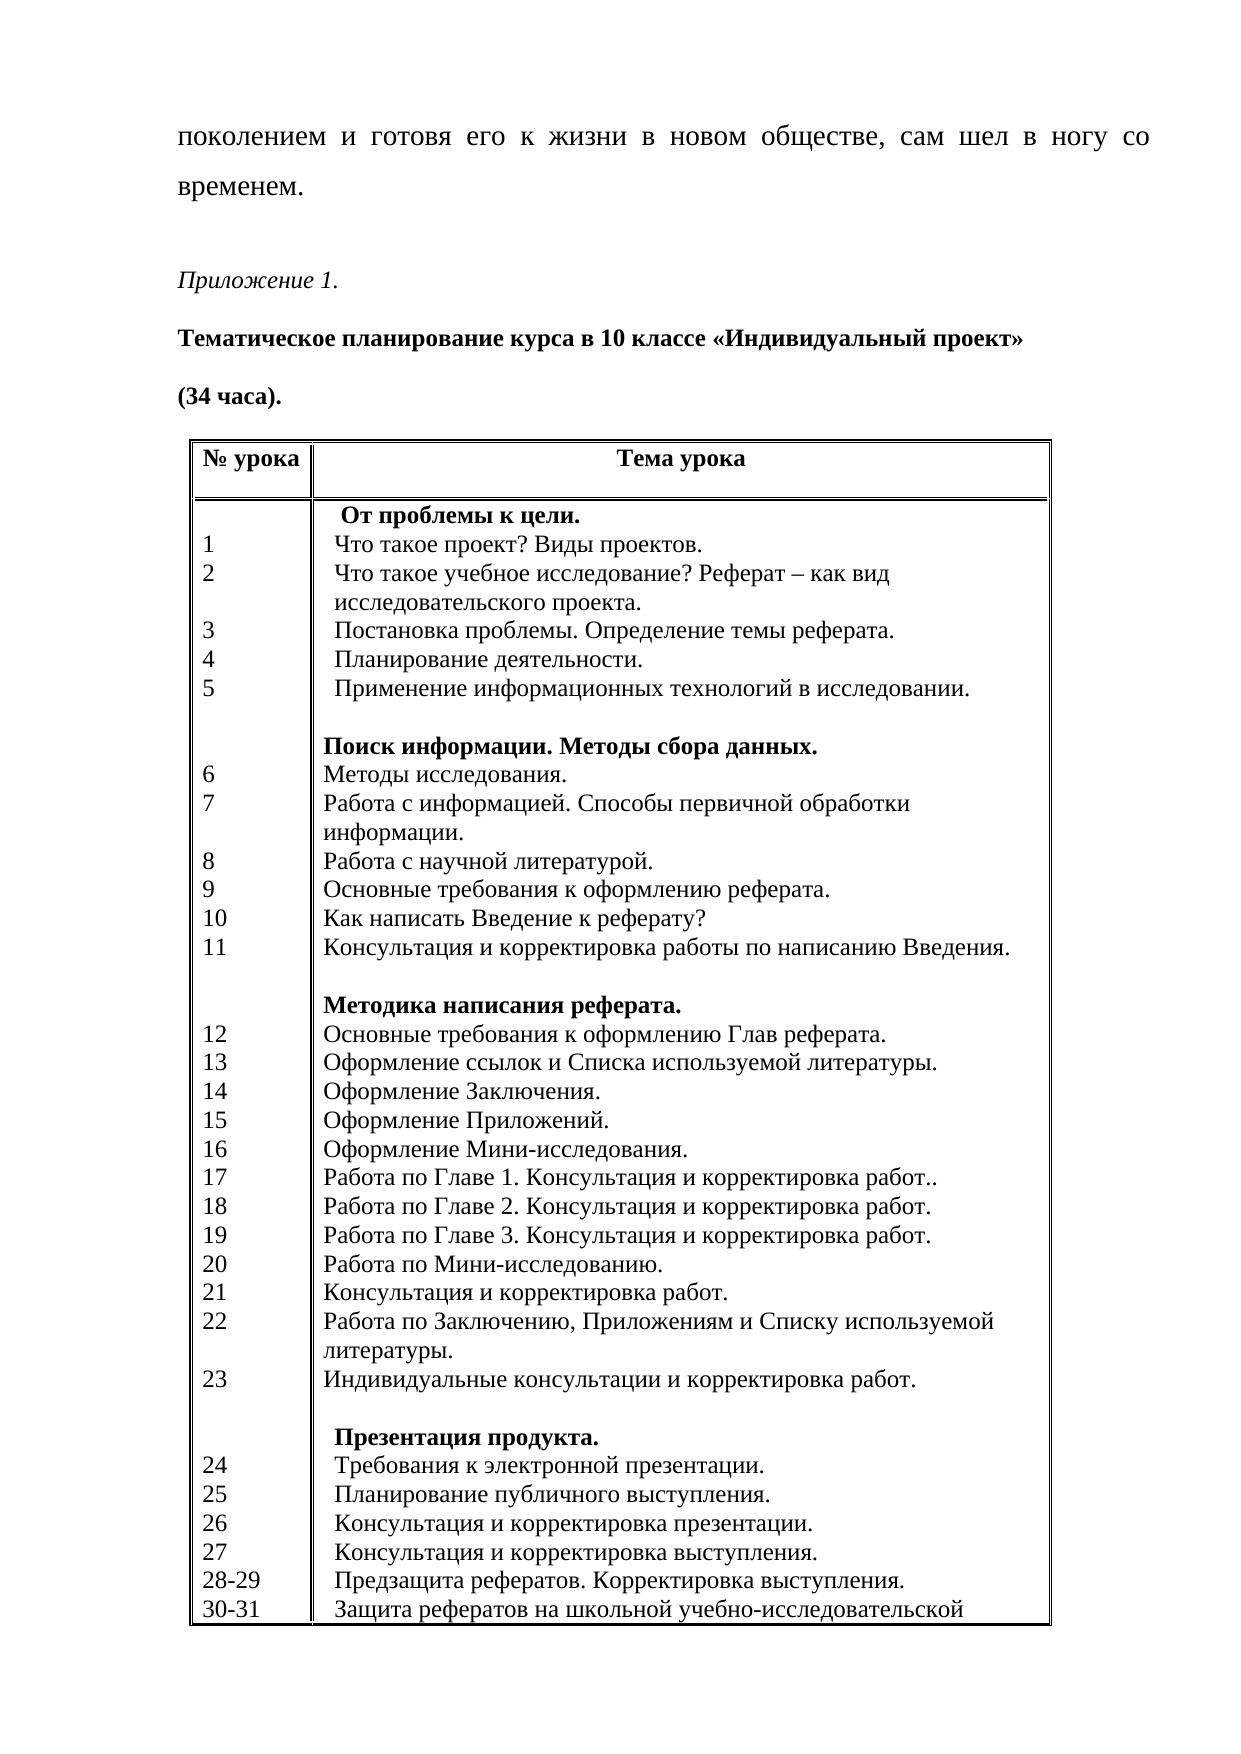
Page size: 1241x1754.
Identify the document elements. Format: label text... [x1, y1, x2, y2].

text Тематическое планирование курса в 10 классе «Индивидуальный проект» [177, 323, 1152, 352]
text (34 часа). [177, 381, 1152, 410]
table_header № урока [193, 443, 312, 497]
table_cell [312, 497, 1049, 1623]
table_header Тема урока [312, 443, 1049, 497]
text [177, 118, 1152, 202]
text Приложение 1. [177, 266, 1152, 294]
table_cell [193, 497, 312, 1623]
